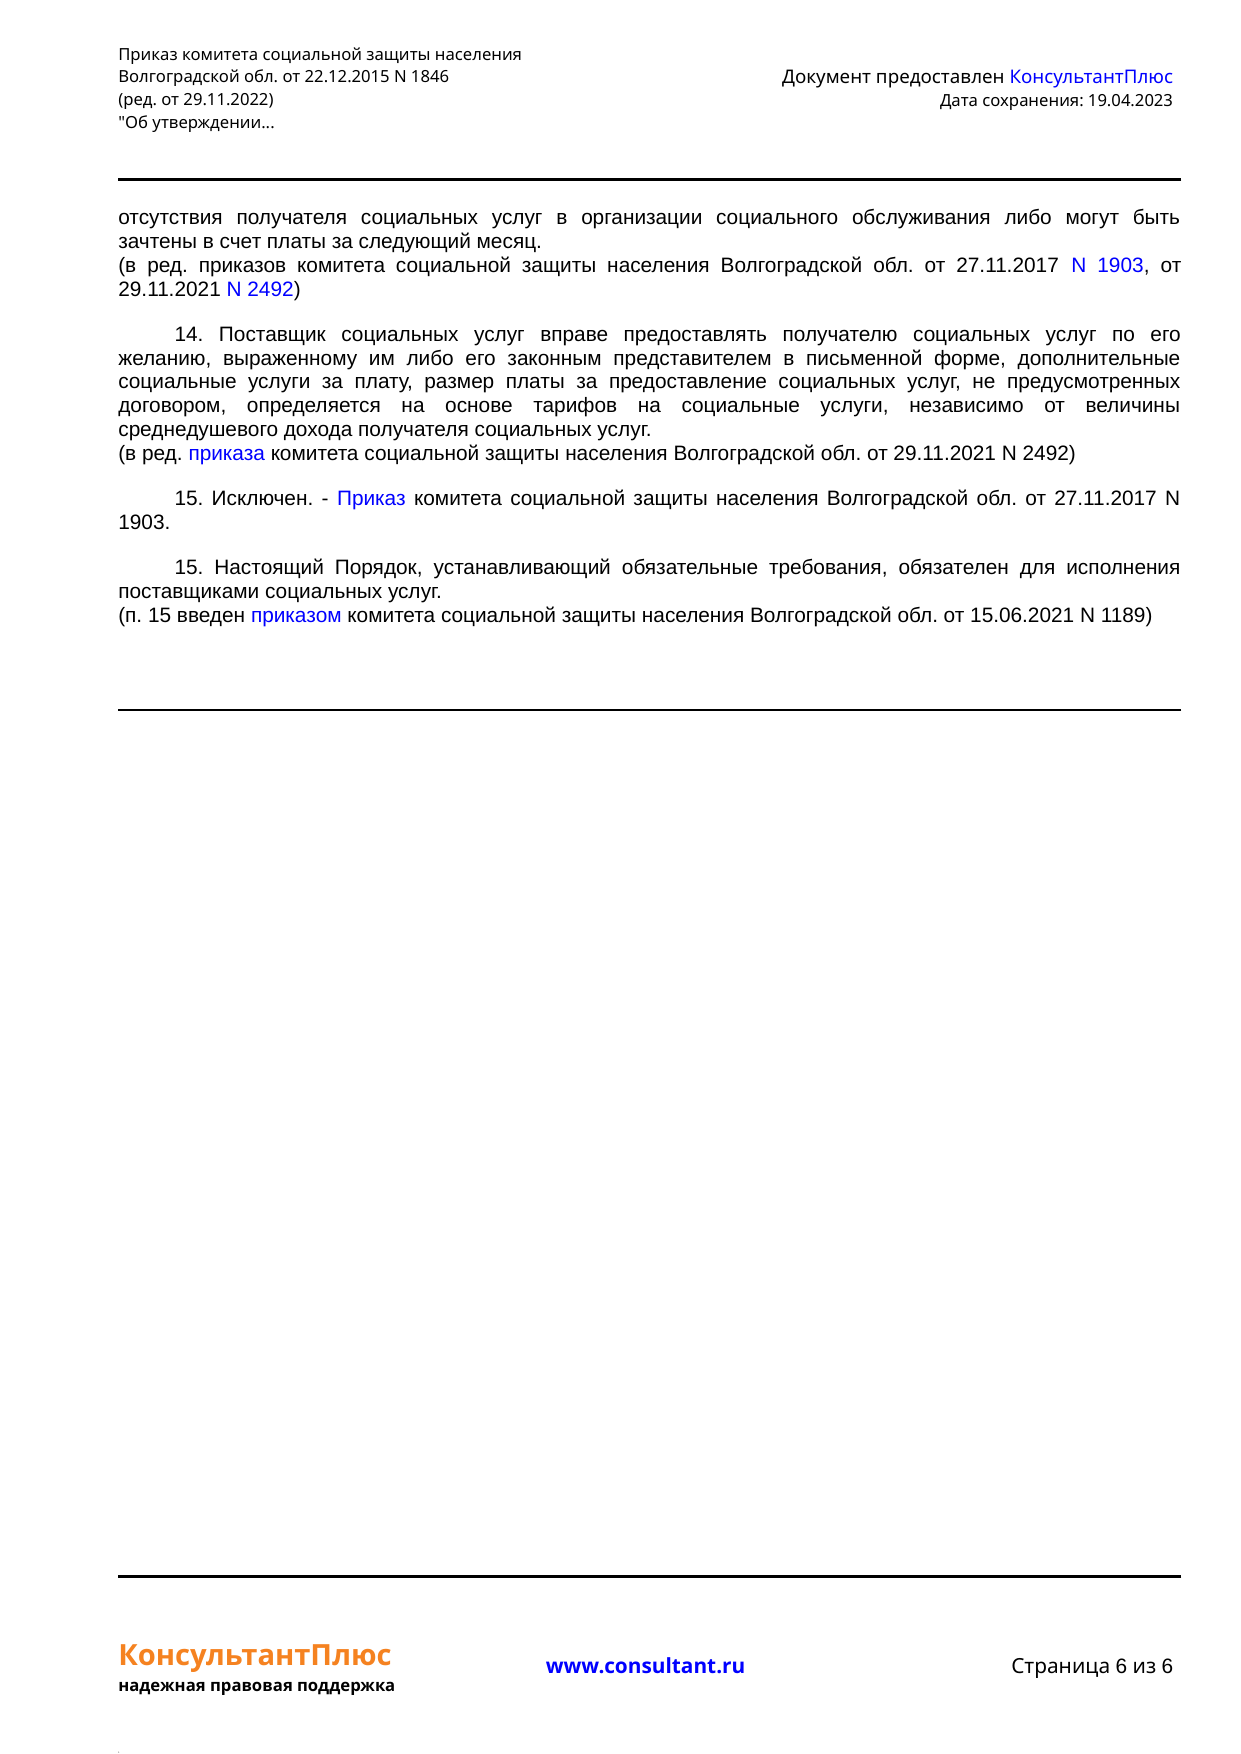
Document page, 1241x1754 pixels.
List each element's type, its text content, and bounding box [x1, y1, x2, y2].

text (в ред. приказа комитета социальной защиты населения Волгоградской обл. от 29.11.2021 N 2492) [118, 441, 1181, 465]
text 14. Поставщик социальных услуг вправе предоставлять получателю социальных услуг по его желанию, выраженному им либо его законным представителем в письменной форме, дополнительные социальные услуги за плату, размер платы за предоставление социальных услуг, не предусмотренных договором, определяется на основе тарифов на социальные услуги, независимо от величины среднедушевого дохода получателя социальных услуг. [118, 321, 1181, 441]
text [118, 205, 1181, 253]
text 15. Исключен. - Приказ комитета социальной защиты населения Волгоградской обл. от 27.11.2017 N 1903. [118, 486, 1181, 534]
text (в ред. приказов комитета социальной защиты населения Волгоградской обл. от 27.11.2017 N 1903, от 29.11.2021 N 2492) [118, 253, 1181, 301]
text (п. 15 введен приказом комитета социальной защиты населения Волгоградской обл. от 15.06.2021 N 1189) [118, 603, 1181, 627]
text 15. Настоящий Порядок, устанавливающий обязательные требования, обязателен для исполнения поставщиками социальных услуг. [118, 555, 1181, 603]
